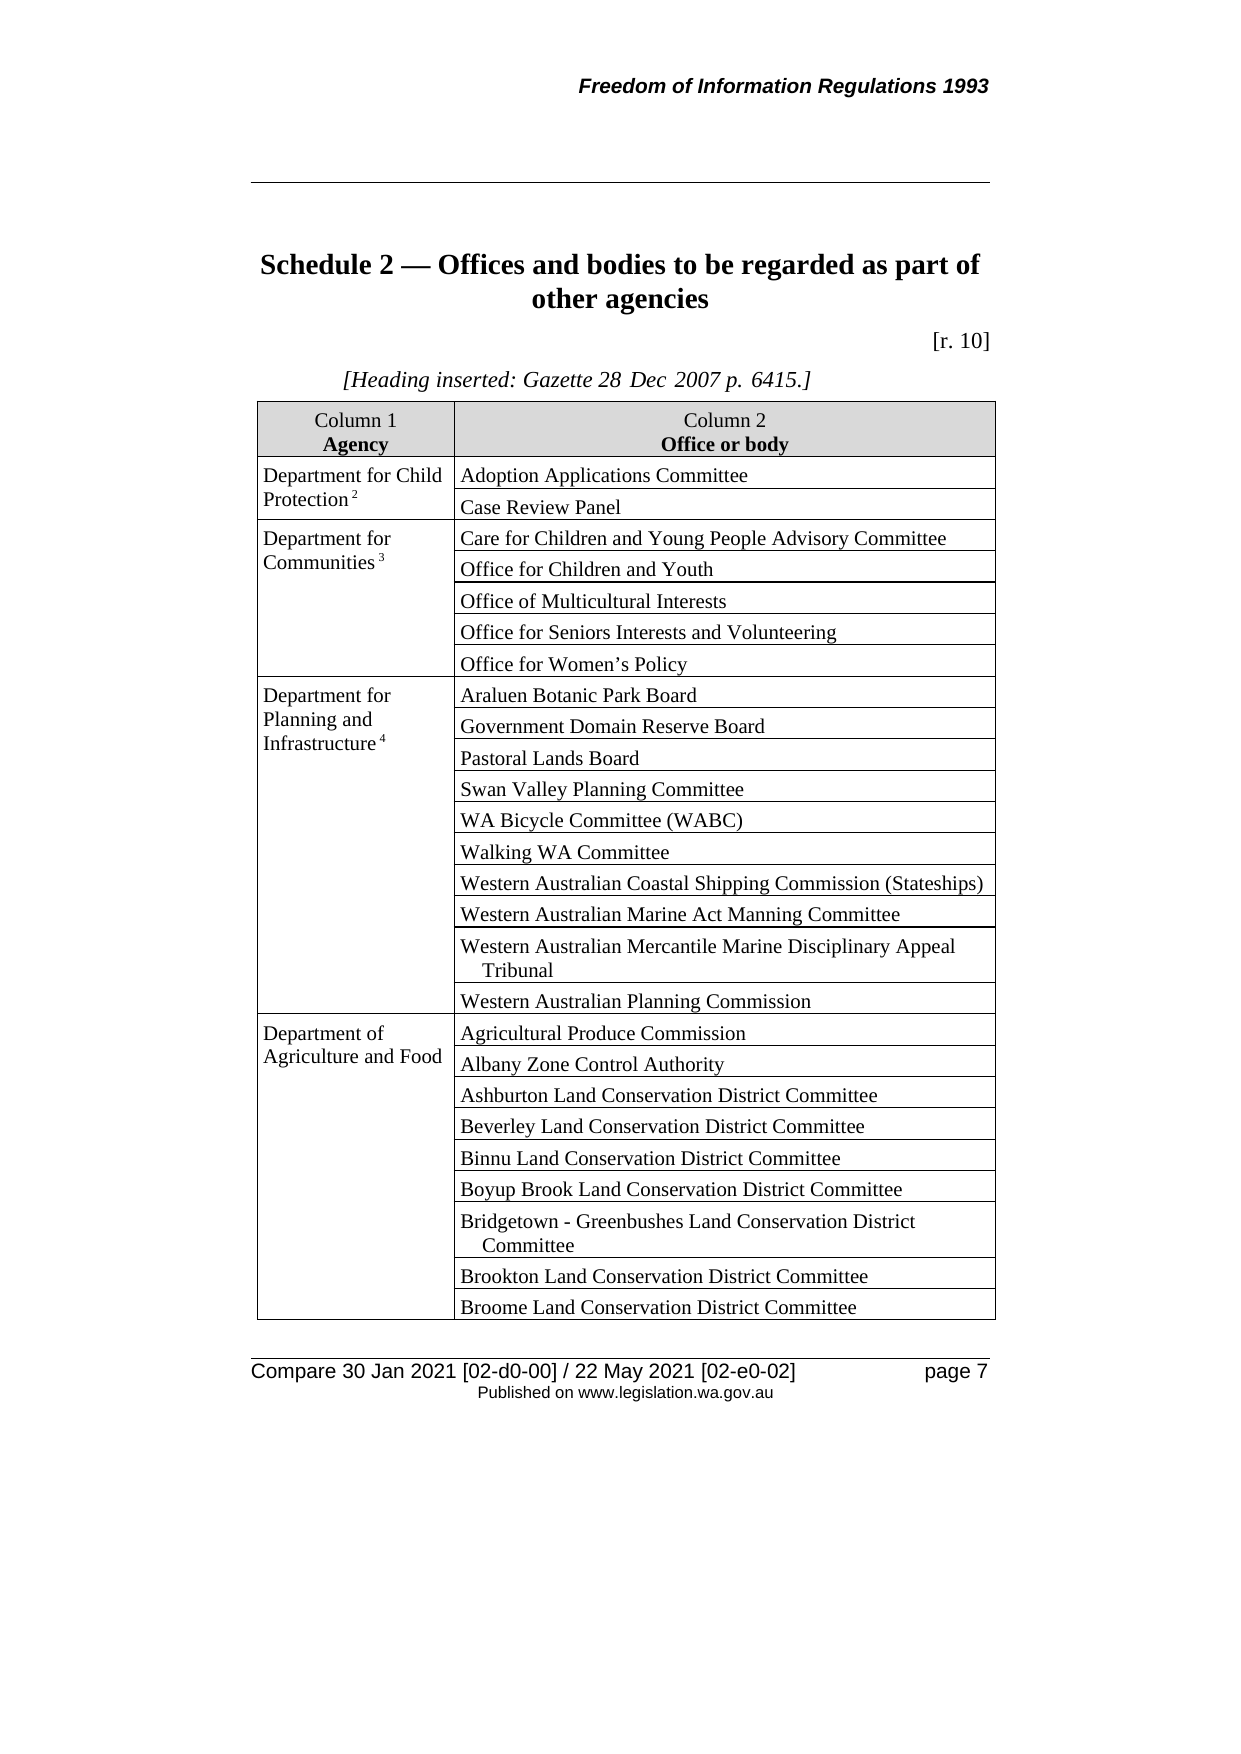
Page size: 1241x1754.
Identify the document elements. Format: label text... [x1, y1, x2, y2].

table_cell Adoption Applications Committee [455, 457, 995, 487]
table_header Column 1 Agency [258, 402, 454, 456]
table_cell Broome Land Conservation District Committee [455, 1289, 995, 1319]
table_cell Brookton Land Conservation District Committee [455, 1258, 995, 1288]
table_cell Boyup Brook Land Conservation District Committee [455, 1171, 995, 1201]
table_cell Care for Children and Young People Advisory Committee [455, 520, 995, 550]
text [r. 10] [251, 327, 990, 353]
table_cell Bridgetown - Greenbushes Land Conservation District Committee [455, 1202, 995, 1257]
table_cell Western Australian Marine Act Manning Committee [455, 896, 995, 926]
table_cell Walking WA Committee [455, 833, 995, 864]
table_cell Binnu Land Conservation District Committee [455, 1140, 995, 1170]
table_cell Araluen Botanic Park Board [455, 677, 995, 707]
subtitle Schedule 2 — Offices and bodies to be regarded as part of other agencies [251, 247, 990, 314]
table_cell WA Bicycle Committee (WABC) [455, 802, 995, 832]
table_cell Case Review Panel [455, 489, 995, 519]
table_cell Department for Planning and Infrastructure 4 [258, 677, 454, 1013]
table_cell Office for Seniors Interests and Volunteering [455, 614, 995, 644]
table_cell Pastoral Lands Board [455, 739, 995, 769]
table_cell Department for Child Protection 2 [258, 457, 454, 519]
table_header Column 2 Office or body [455, 402, 995, 456]
table_cell Department of Agriculture and Food [258, 1014, 454, 1319]
table_cell Western Australian Planning Commission [455, 983, 995, 1013]
subtitle [Heading inserted: Gazette 28 Dec 2007 p. 6415.] [251, 366, 990, 392]
table_cell Office for Children and Youth [455, 551, 995, 581]
table_cell Office for Women’s Policy [455, 645, 995, 676]
table_cell Western Australian Mercantile Marine Disciplinary Appeal Tribunal [455, 928, 995, 982]
table_cell Western Australian Coastal Shipping Commission (Stateships) [455, 865, 995, 895]
table_cell Swan Valley Planning Committee [455, 771, 995, 801]
table_cell Agricultural Produce Commission [455, 1014, 995, 1044]
table_cell Ashburton Land Conservation District Committee [455, 1077, 995, 1107]
table_cell Department for Communities 3 [258, 520, 454, 676]
table_cell Government Domain Reserve Board [455, 708, 995, 738]
table_cell Office of Multicultural Interests [455, 583, 995, 613]
table_cell Albany Zone Control Authority [455, 1046, 995, 1076]
table_cell Beverley Land Conservation District Committee [455, 1108, 995, 1138]
